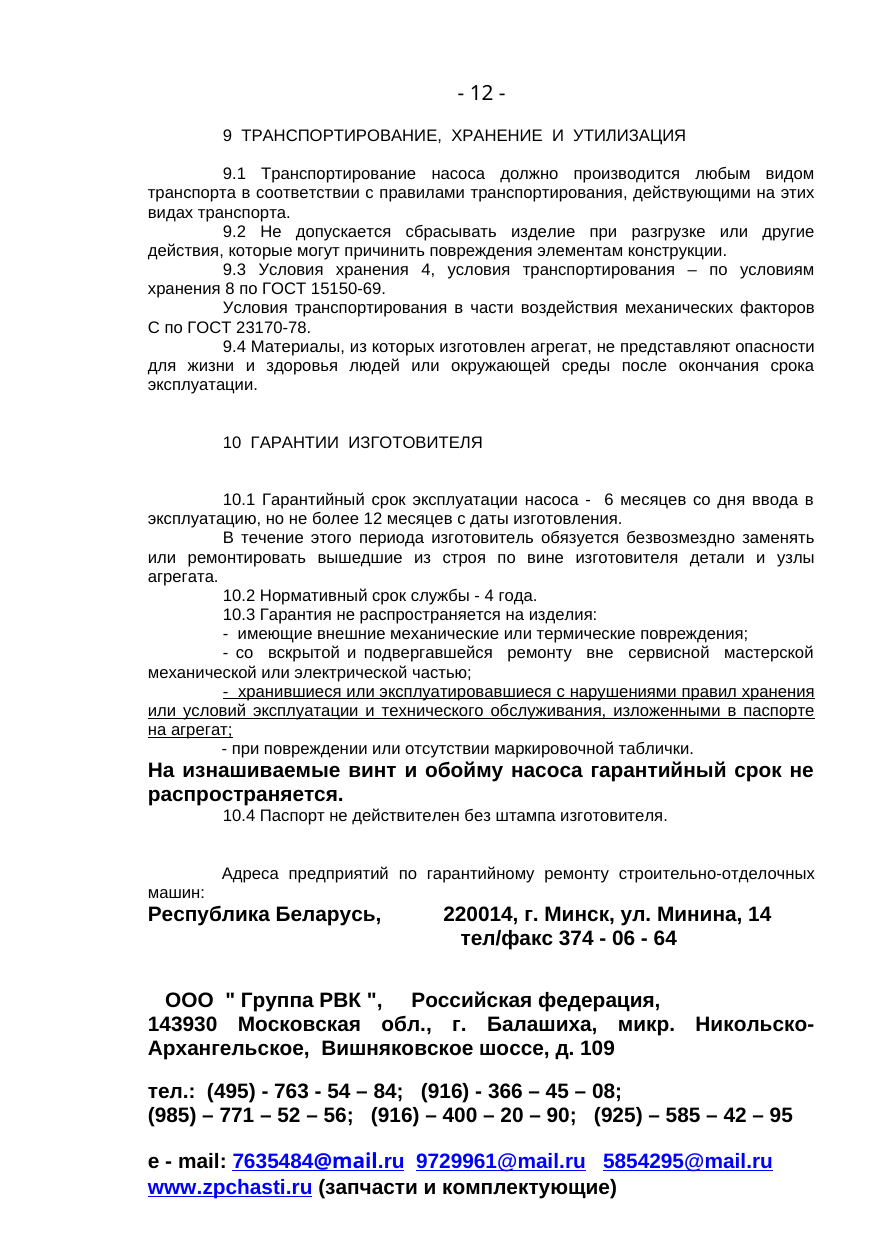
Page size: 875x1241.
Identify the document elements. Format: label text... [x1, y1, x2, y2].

text - со вскрытой и подвергавшейся ремонту вне сервисной мастерской механической или электрической частью; [148, 643, 815, 682]
text На изнашиваемые винт и обойму насоса гарантийный срок не распространяется. [148, 758, 815, 806]
text www.zpchasti.ru (запчасти и комплектующие) [148, 1175, 815, 1199]
text Условия транспортирования в части воздействия механических факторов С по ГОСТ 23170-78. [148, 298, 815, 337]
text тел/факс 374 - 06 - 64 [148, 926, 815, 950]
text В течение этого периода изготовитель обязуется безвозмездно заменять или ремонтировать вышедшие из строя по вине изготовителя детали и узлы агрегата. [148, 528, 815, 586]
text 9.2 Не допускается сбрасывать изделие при разгрузке или другие действия, которые могут причинить повреждения элементам конструкции. [148, 222, 815, 260]
text 10.1 Гарантийный срок эксплуатации насоса - 6 месяцев со дня ввода в эксплуатацию, но не более 12 месяцев с даты изготовления. [148, 490, 815, 528]
text - имеющие внешние механические или термические повреждения; [148, 624, 815, 643]
text (985) – 771 – 52 – 56; (916) – 400 – 20 – 90; (925) – 585 – 42 – 95 [148, 1103, 815, 1127]
text 10.4 Паспорт не действителен без штампа изготовителя. [148, 806, 815, 825]
text 10.2 Нормативный срок службы - 4 года. [148, 586, 815, 605]
text 10 ГАРАНТИИ ИЗГОТОВИТЕЛЯ [148, 432, 815, 452]
text тел.: (495) - 763 - 54 – 84; (916) - 366 – 45 – 08; [148, 1079, 815, 1103]
text - 12 - [148, 78, 815, 107]
text 9.3 Условия хранения 4, условия транспортирования – по условиям хранения 8 по ГОСТ 15150-69. [148, 260, 815, 298]
text - хранившиеся или эксплуатировавшиеся с нарушениями правил хранения или условий эксплуатации и технического обслуживания, изложенными в паспорте на агрегат; [148, 719, 815, 739]
text Адреса предприятий по гарантийному ремонту строительно-отделочных машин: [148, 864, 815, 902]
text 10.3 Гарантия не распространяется на изделия: [148, 605, 815, 624]
text 9.4 Материалы, из которых изготовлен агрегат, не представляют опасности для жизни и здоровья людей или окружающей среды после окончания срока эксплуатации. [148, 337, 815, 394]
text - при повреждении или отсутствии маркировочной таблички. [148, 739, 815, 758]
text 9.1 Транспортирование насоса должно производится любым видом транспорта в соответствии с правилами транспортирования, действующими на этих видах транспорта. [148, 164, 815, 222]
text 143930 Московская обл., г. Балашиха, микр. Никольско-Архангельское, Вишняковское шоссе, д. 109 [148, 1012, 815, 1060]
text 9 ТРАНСПОРТИРОВАНИЕ, ХРАНЕНИЕ И УТИЛИЗАЦИЯ [148, 126, 815, 145]
text е - mail: 7635484@mail.ru 9729961@mail.ru 5854295@mail.ru [148, 1146, 815, 1175]
text ООО " Группа РВК ", Российская федерация, [148, 988, 815, 1012]
text Республика Беларусь, . Минск, ул. Минина, 14 [148, 902, 815, 926]
text - хранившиеся или эксплуатировавшиеся с нарушениями правил хранения или условий эксплуатации и технического обслуживания, изложенными в паспорте на агрегат; [148, 682, 815, 718]
